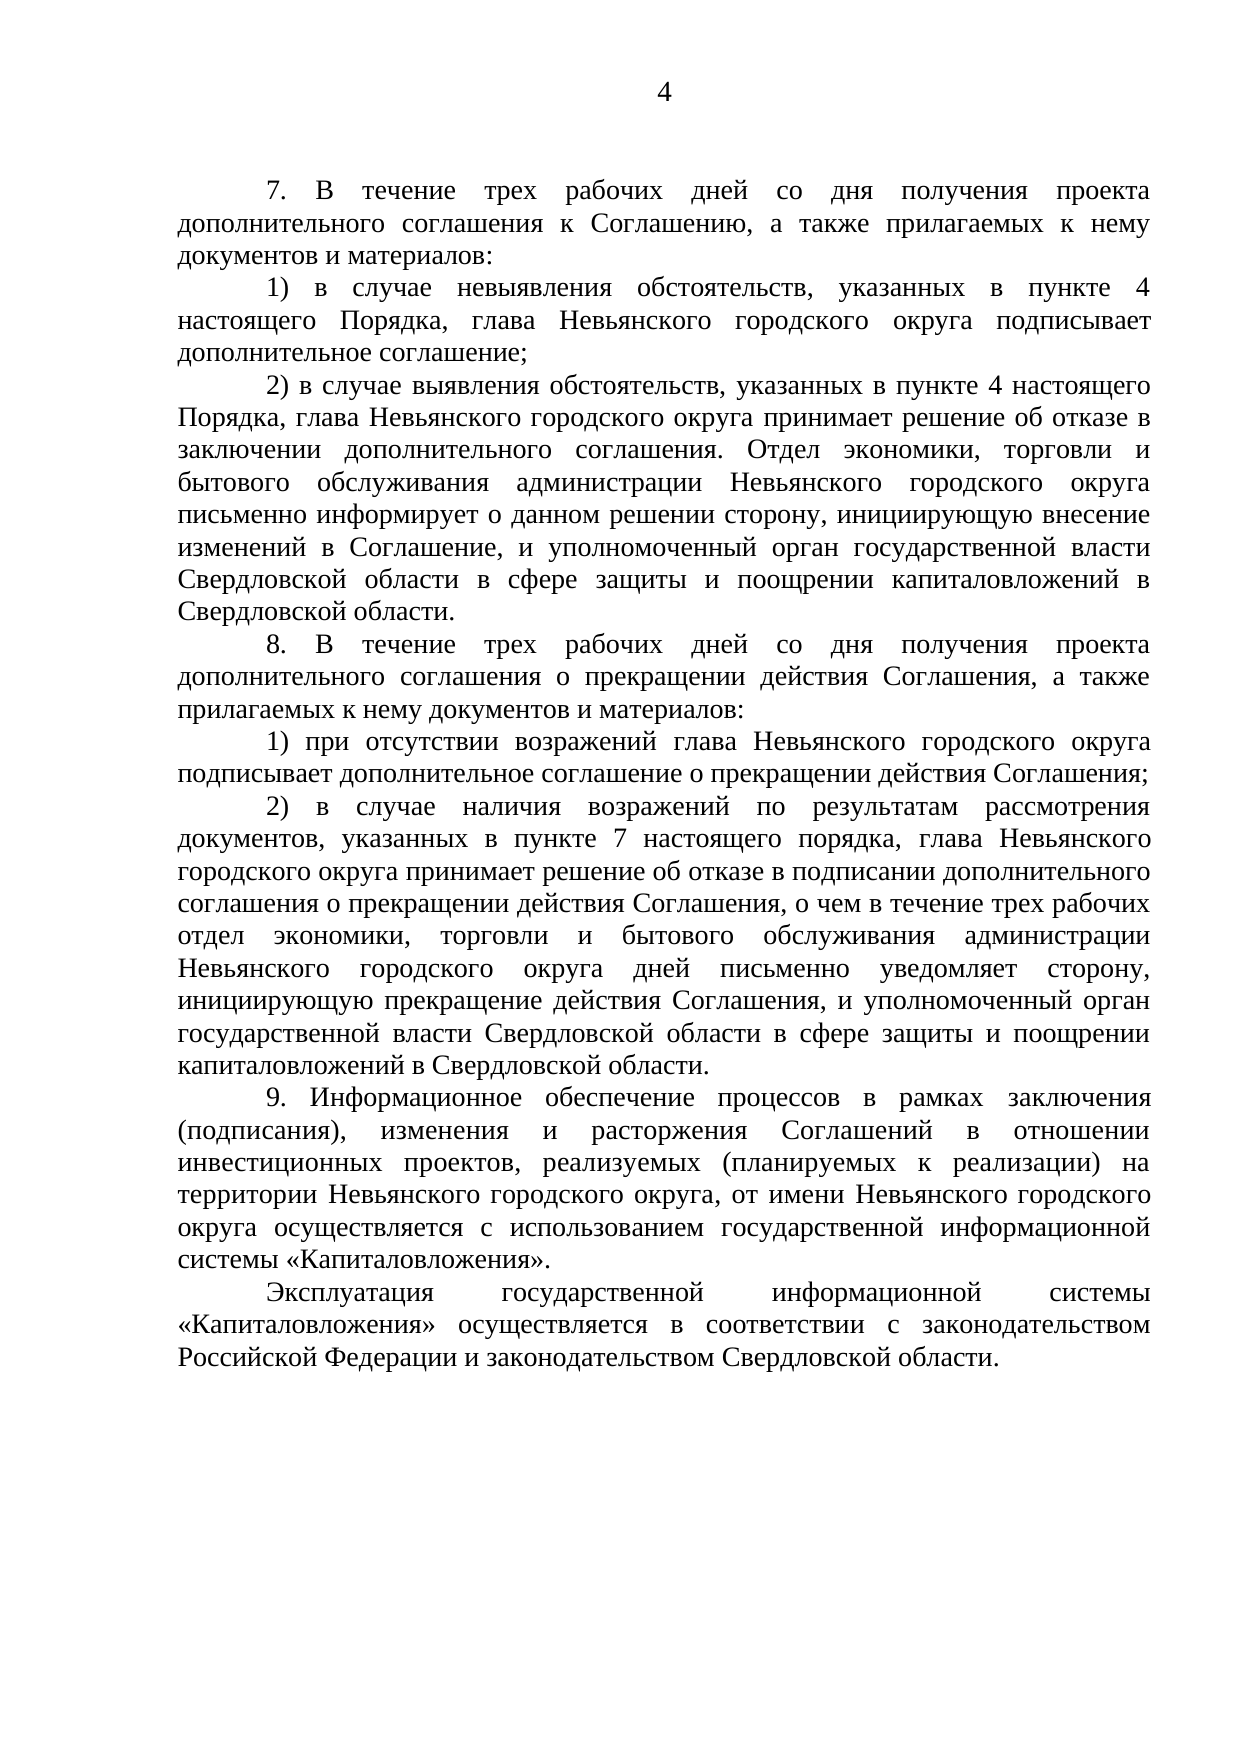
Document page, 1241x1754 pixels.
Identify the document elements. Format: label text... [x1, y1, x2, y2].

text 8. В течение трех рабочих дней со дня получения проекта дополнительного соглашения о прекращении действия Соглашения, а также прилагаемых к нему документов и материалов: [177, 627, 1152, 724]
text Эксплуатация государственной информационной системы «Капиталовложения» осуществляется в соответствии с законодательством Российской Федерации и законодательством Свердловской области. [177, 1275, 1152, 1372]
text 2) в случае выявления обстоятельств, указанных в пункте 4 настоящего Порядка, глава Невьянского городского округа принимает решение об отказе в заключении дополнительного соглашения. Отдел экономики, торговли и бытового обслуживания администрации Невьянского городского округа письменно информирует о данном решении сторону, инициирующую внесение изменений в Соглашение, и уполномоченный орган государственной власти Свердловской области в сфере защиты и поощрении капиталовложений в Свердловской области. [177, 368, 1152, 627]
text 9. Информационное обеспечение процессов в рамках заключения (подписания), изменения и расторжения Соглашений в отношении инвестиционных проектов, реализуемых (планируемых к реализации) на территории Невьянского городского округа, от имени Невьянского городского округа осуществляется с использованием государственной информационной системы «Капиталовложения». [177, 1080, 1152, 1275]
text 2) в случае наличия возражений по результатам рассмотрения документов, указанных в пункте 7 настоящего порядка, глава Невьянского городского округа принимает решение об отказе в подписании дополнительного соглашения о прекращении действия Соглашения, о чем в течение трех рабочих отдел экономики, торговли и бытового обслуживания администрации Невьянского городского округа дней письменно уведомляет сторону, инициирующую прекращение действия Соглашения, и уполномоченный орган государственной власти Свердловской области в сфере защиты и поощрении капиталовложений в Свердловской области. [177, 789, 1152, 1080]
text 1) при отсутствии возражений глава Невьянского городского округа подписывает дополнительное соглашение о прекращении действия Соглашения; [177, 724, 1152, 789]
text 7. В течение трех рабочих дней со дня получения проекта дополнительного соглашения к Соглашению, а также прилагаемых к нему документов и материалов: [177, 173, 1152, 271]
text 1) в случае невыявления обстоятельств, указанных в пункте 4 настоящего Порядка, глава Невьянского городского округа подписывает дополнительное соглашение; [177, 271, 1152, 368]
